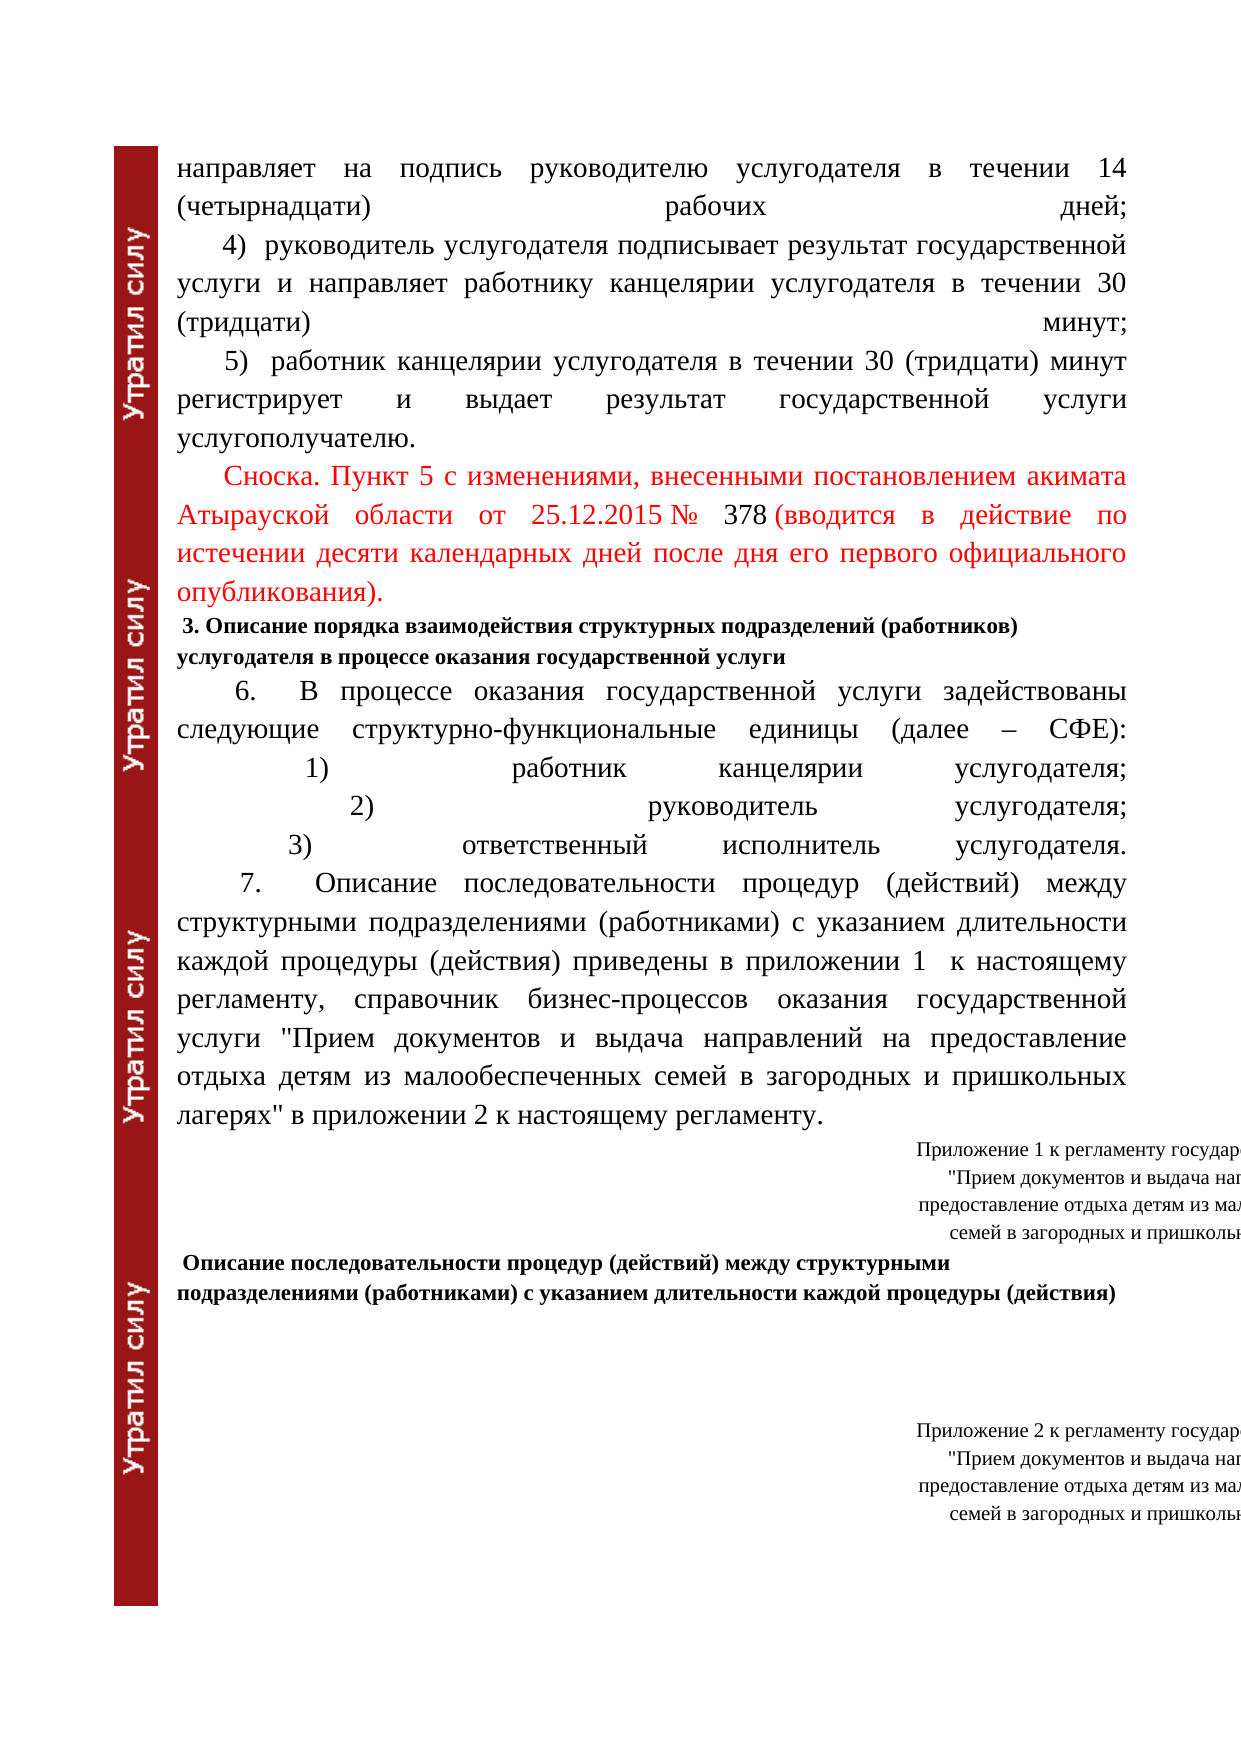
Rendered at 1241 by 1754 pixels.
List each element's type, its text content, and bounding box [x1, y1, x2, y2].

text 6. В процессе оказания государственной услуги задействованы следующие структурно-функциональные единицы (далее – СФЕ): 1) работник канцелярии услугодателя; 2) руководитель услугодателя; 3) ответственный исполнитель услугодателя. 7. Описание последовательности процедур (действий) между структурными подразделениями (работниками) с указанием длительности каждой процедуры (действия) приведены в приложении 1 к настоящему регламенту, справочник бизнес-процессов оказания государственной услуги "Прием документов и выдача направлений на предоставление отдыха детям из малообеспеченных семей в загородных и пришкольных лагерях" в приложении 2 к настоящему регламенту. [112, 673, 1128, 1130]
table_header [101, 1135, 912, 1249]
picture [114, 607, 158, 612]
table_header Приложение 2 к регламенту государственной услуги "Прием документов и выдача направлений на предоставление отдыха детям из малообеспеченных семей в загородных и пришкольных лагерях" [912, 1416, 1240, 1530]
table_header [101, 1416, 912, 1530]
picture [114, 146, 158, 150]
text 3. Описание порядка взаимодействия структурных подразделений (работников) услугодателя в процессе оказания государственной услуги [112, 612, 1128, 669]
table_header Приложение 1 к регламенту государственной услуги "Прием документов и выдача направлений на предоставление отдыха детям из малообеспеченных семей в загородных и пришкольных лагерях" [912, 1135, 1240, 1249]
picture [114, 1530, 158, 1606]
picture [114, 1306, 158, 1416]
picture [114, 669, 158, 673]
text Описание последовательности процедур (действий) между структурными подразделениями (работниками) с указанием длительности каждой процедуры (действия) [112, 1249, 1128, 1306]
picture [114, 1130, 158, 1135]
